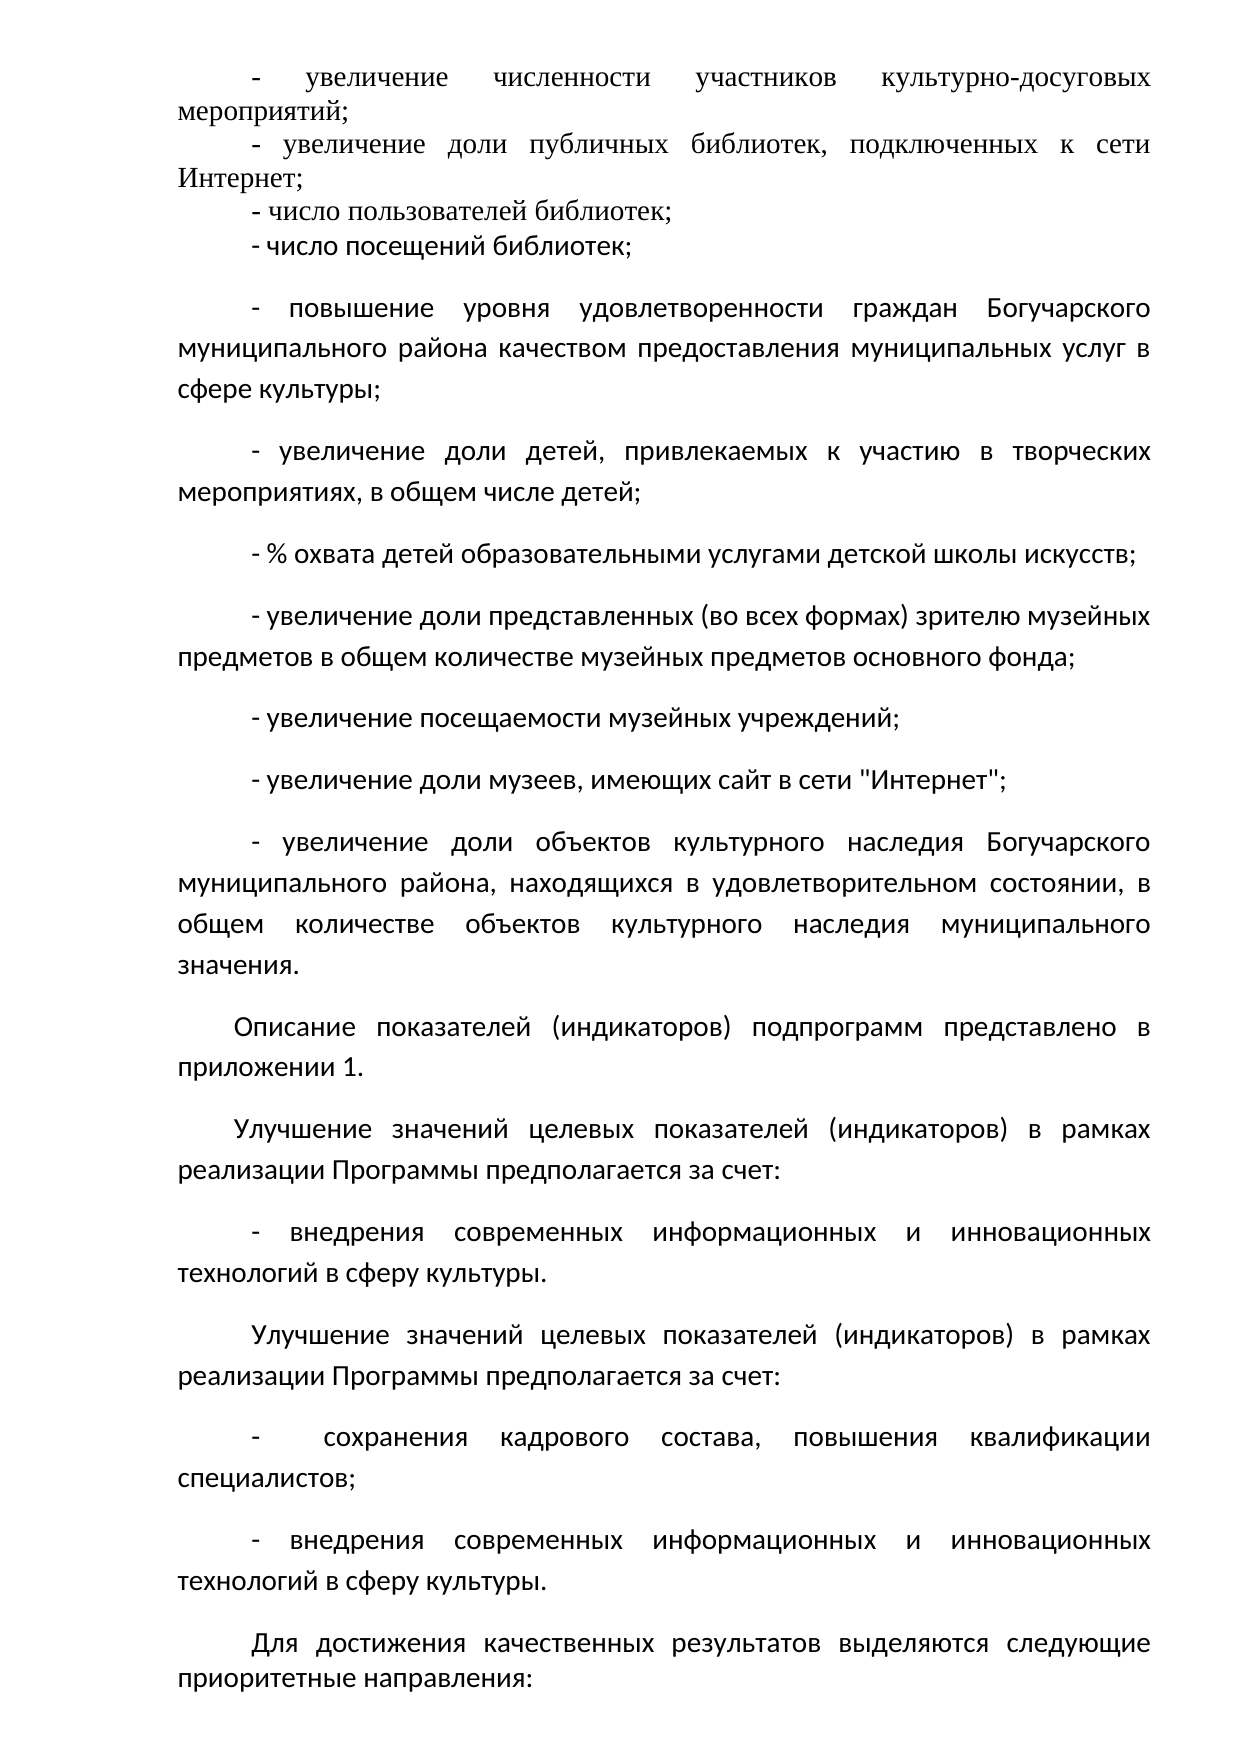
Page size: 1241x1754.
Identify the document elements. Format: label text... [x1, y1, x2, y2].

text - число пользователей библиотек; [177, 193, 1152, 227]
text Улучшение значений целевых показателей (индикаторов) в рамках реализации Программы предполагается за счет: [177, 1316, 1152, 1392]
text - повышение уровня удовлетворенности граждан Богучарского муниципального района качеством предоставления муниципальных услуг в сфере культуры; [177, 289, 1152, 406]
text Описание показателей (индикаторов) подпрограмм представлено в приложении 1. [177, 1008, 1152, 1084]
text Улучшение значений целевых показателей (индикаторов) в рамках реализации Программы предполагается за счет: [177, 1110, 1152, 1187]
text - внедрения современных информационных и инновационных технологий в сферу культуры. [177, 1213, 1152, 1289]
text - увеличение доли детей, привлекаемых к участию в творческих мероприятиях, в общем числе детей; [177, 432, 1152, 509]
text - сохранения кадрового состава, повышения квалификации специалистов; [177, 1418, 1152, 1495]
text Для достижения качественных результатов выделяются следующие приоритетные направления: [177, 1624, 1152, 1695]
text - % охвата детей образовательными услугами детской школы искусств; [177, 535, 1152, 571]
text - увеличение численности участников культурно-досуговых мероприятий; [177, 59, 1152, 126]
text - увеличение посещаемости музейных учреждений; [177, 699, 1152, 735]
text - увеличение доли объектов культурного наследия Богучарского муниципального района, находящихся в удовлетворительном состоянии, в общем количестве объектов культурного наследия муниципального значения. [177, 823, 1152, 981]
text - увеличение доли музеев, имеющих сайт в сети "Интернет"; [177, 761, 1152, 797]
text - внедрения современных информационных и инновационных технологий в сферу культуры. [177, 1521, 1152, 1598]
text - число посещений библиотек; [177, 227, 1152, 262]
text - увеличение доли представленных (во всех формах) зрителю музейных предметов в общем количестве музейных предметов основного фонда; [177, 597, 1152, 673]
text - увеличение доли публичных библиотек, подключенных к сети Интернет; [177, 126, 1152, 193]
